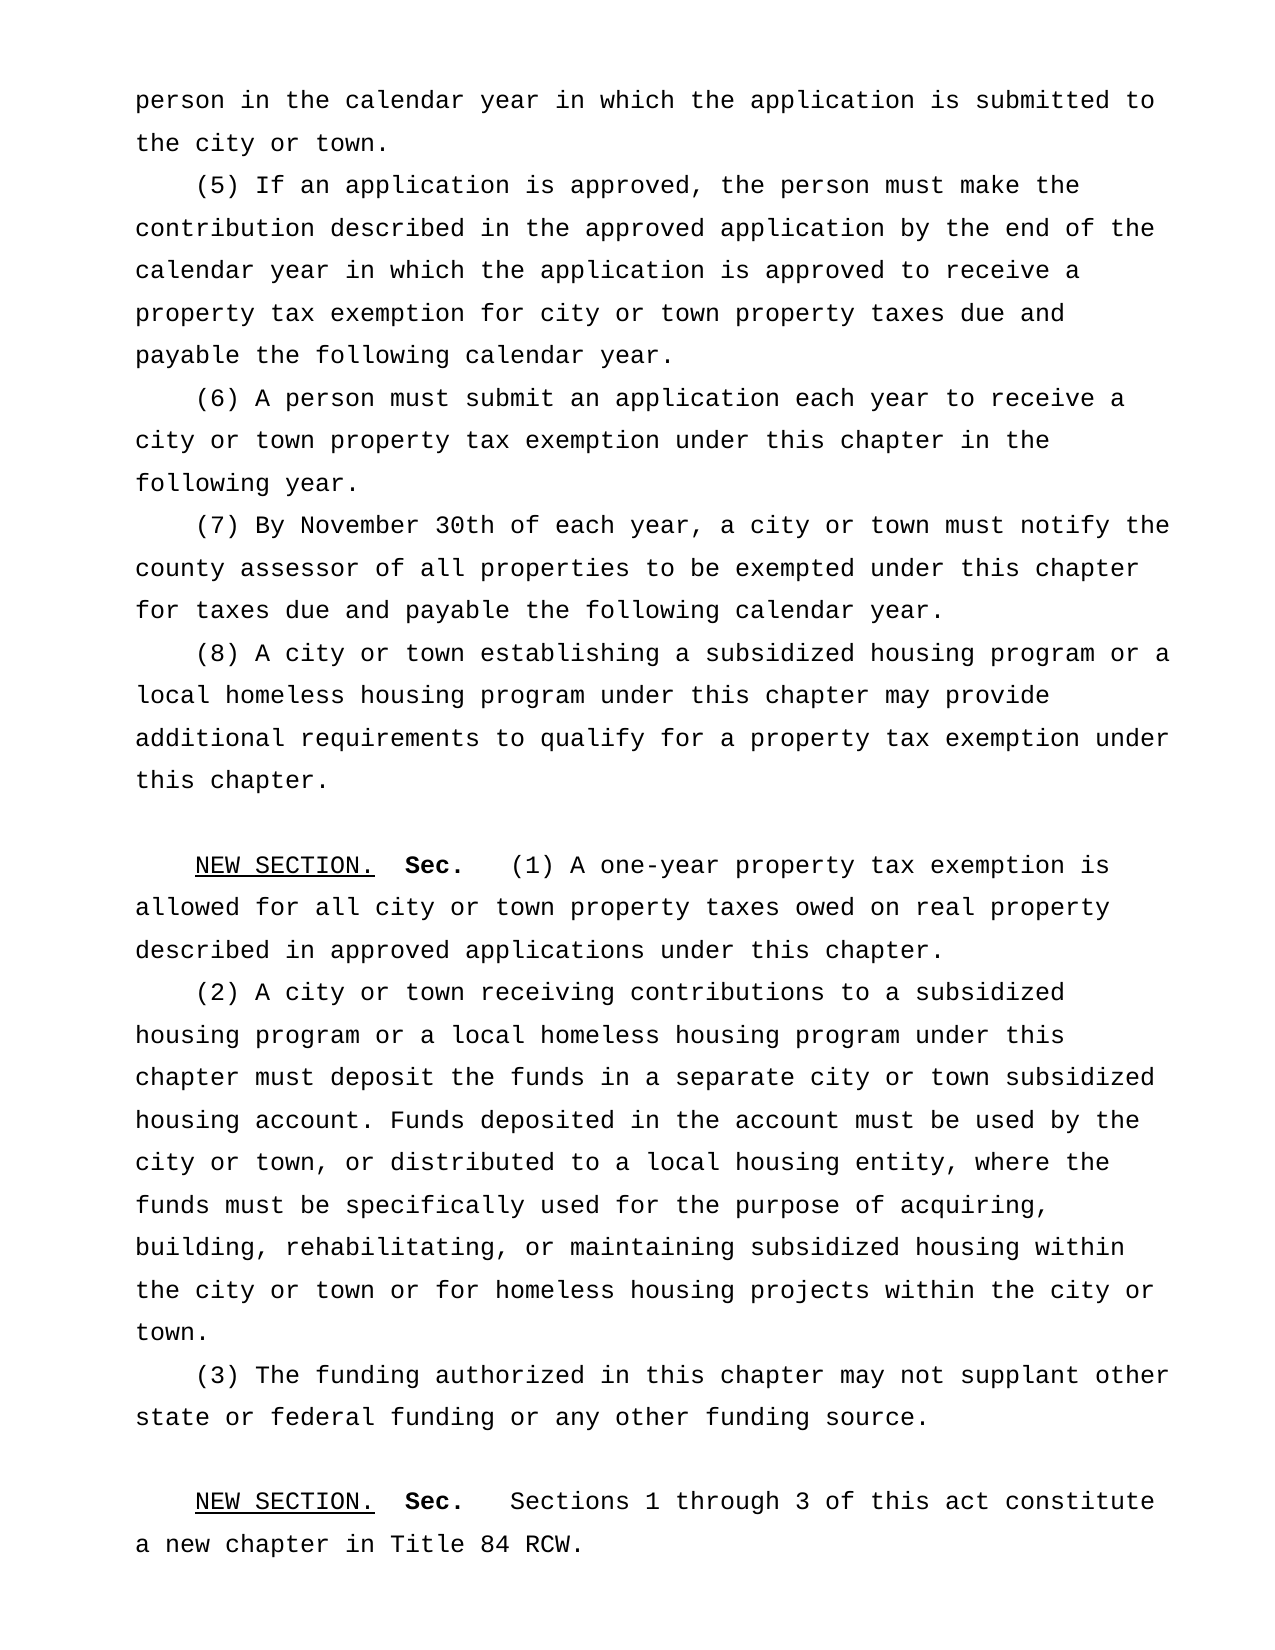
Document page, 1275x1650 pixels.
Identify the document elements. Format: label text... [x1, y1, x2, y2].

text (8) A city or town establishing a subsidized housing program or a local homeless housing program under this chapter may provide additional requirements to qualify for a property tax exemption under this chapter. [135, 627, 1170, 797]
text (5) If an application is approved, the person must make the contribution described in the approved application by the end of the calendar year in which the application is approved to receive a property tax exemption for city or town property taxes due and payable the following calendar year. [135, 160, 1170, 372]
text (3) The funding authorized in this chapter may not supplant other state or federal funding or any other funding source. [135, 1349, 1170, 1434]
text (2) A city or town receiving contributions to a subsidized housing program or a local homeless housing program under this chapter must deposit the funds in a separate city or town subsidized housing account. Funds deposited in the account must be used by the city or town, or distributed to a local housing entity, where the funds must be specifically used for the purpose of acquiring, building, rehabilitating, or maintaining subsidized housing within the city or town or for homeless housing projects within the city or town. [135, 967, 1170, 1349]
text NEW SECTION. Sec. (1) A one-year property tax exemption is allowed for all city or town property taxes owed on real property described in approved applications under this chapter. [135, 839, 1170, 967]
text (6) A person must submit an application each year to receive a city or town property tax exemption under this chapter in the following year. [135, 372, 1170, 500]
text NEW SECTION. Sec. Sections 1 through 3 of this act constitute a new chapter in Title 84 RCW. [135, 1476, 1170, 1561]
text (7) By November 30th of each year, a city or town must notify the county assessor of all properties to be exempted under this chapter for taxes due and payable the following calendar year. [135, 500, 1170, 627]
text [135, 75, 1170, 160]
